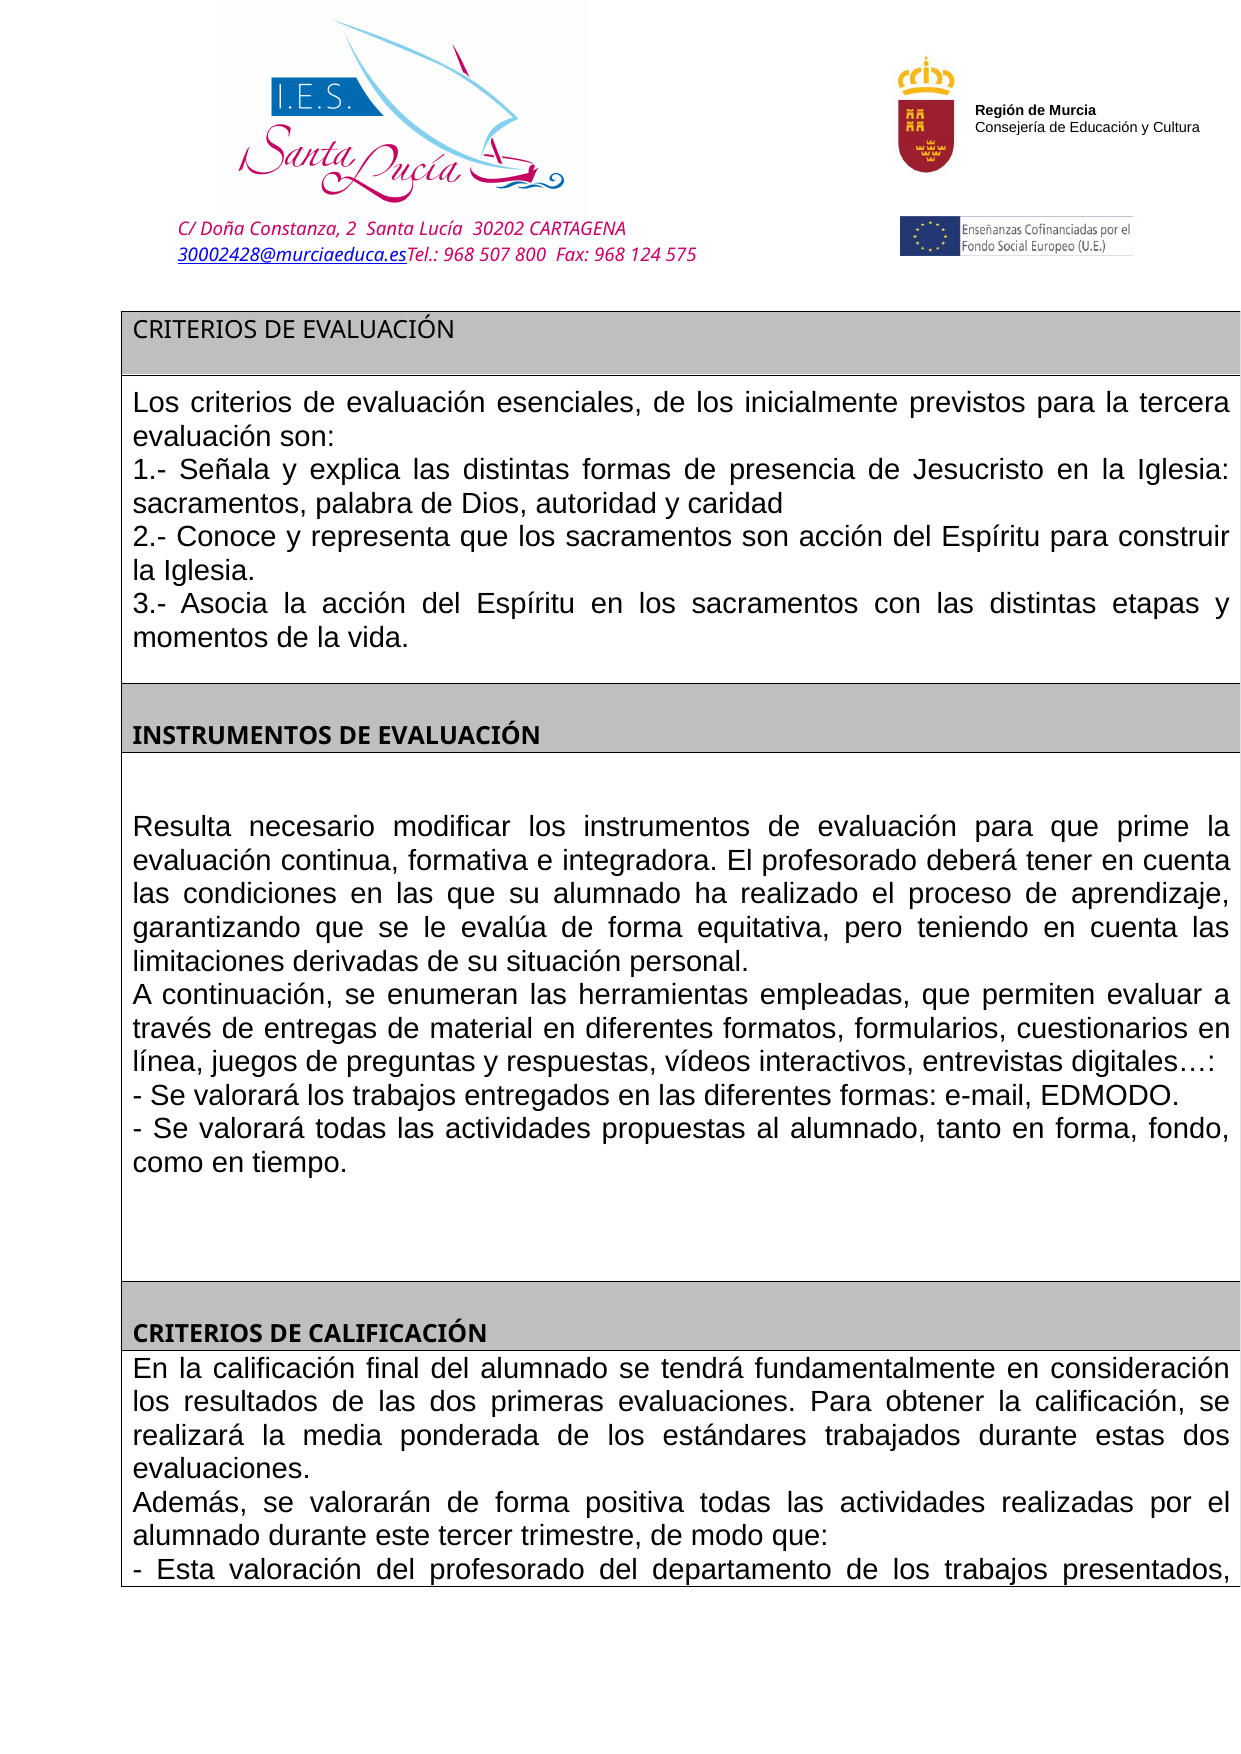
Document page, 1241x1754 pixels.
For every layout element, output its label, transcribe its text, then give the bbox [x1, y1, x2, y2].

picture [900, 216, 1134, 256]
picture [214, 0, 590, 227]
picture [892, 53, 958, 176]
table_cell Resulta necesario modificar los instrumentos de evaluación para que prime la evaluación continua, formativa e integradora. El profesorado deberá tener en cuenta las condiciones en las que su alumnado ha realizado el proceso de aprendizaje, garantizando que se le evalúa de forma equitativa, pero teniendo en cuenta las limitaciones derivadas de su situación personal. A continuación, se enumeran las herramientas empleadas, que permiten evaluar a través de entregas de material en diferentes formatos, formularios, cuestionarios en línea, juegos de preguntas y respuestas, vídeos interactivos, entrevistas digitales…: - Se valorará los trabajos entregados en las diferentes formas: e-mail, EDMODO. - Se valorará todas las actividades propuestas al alumnado, tanto en forma, fondo, como en tiempo. [122, 753, 1240, 1281]
table_cell CRITERIOS DE CALIFICACIÓN [122, 1282, 1240, 1350]
table_cell CRITERIOS DE EVALUACIÓN [122, 312, 1240, 374]
table_cell Los criterios de evaluación esenciales, de los inicialmente previstos para la tercera evaluación son: 1.- Señala y explica las distintas formas de presencia de Jesucristo en la Iglesia: sacramentos, palabra de Dios, autoridad y caridad 2.- Conoce y representa que los sacramentos son acción del Espíritu para construir la Iglesia. 3.- Asocia la acción del Espíritu en los sacramentos con las distintas etapas y momentos de la vida. [122, 376, 1240, 682]
table_cell INSTRUMENTOS DE EVALUACIÓN [122, 684, 1240, 752]
